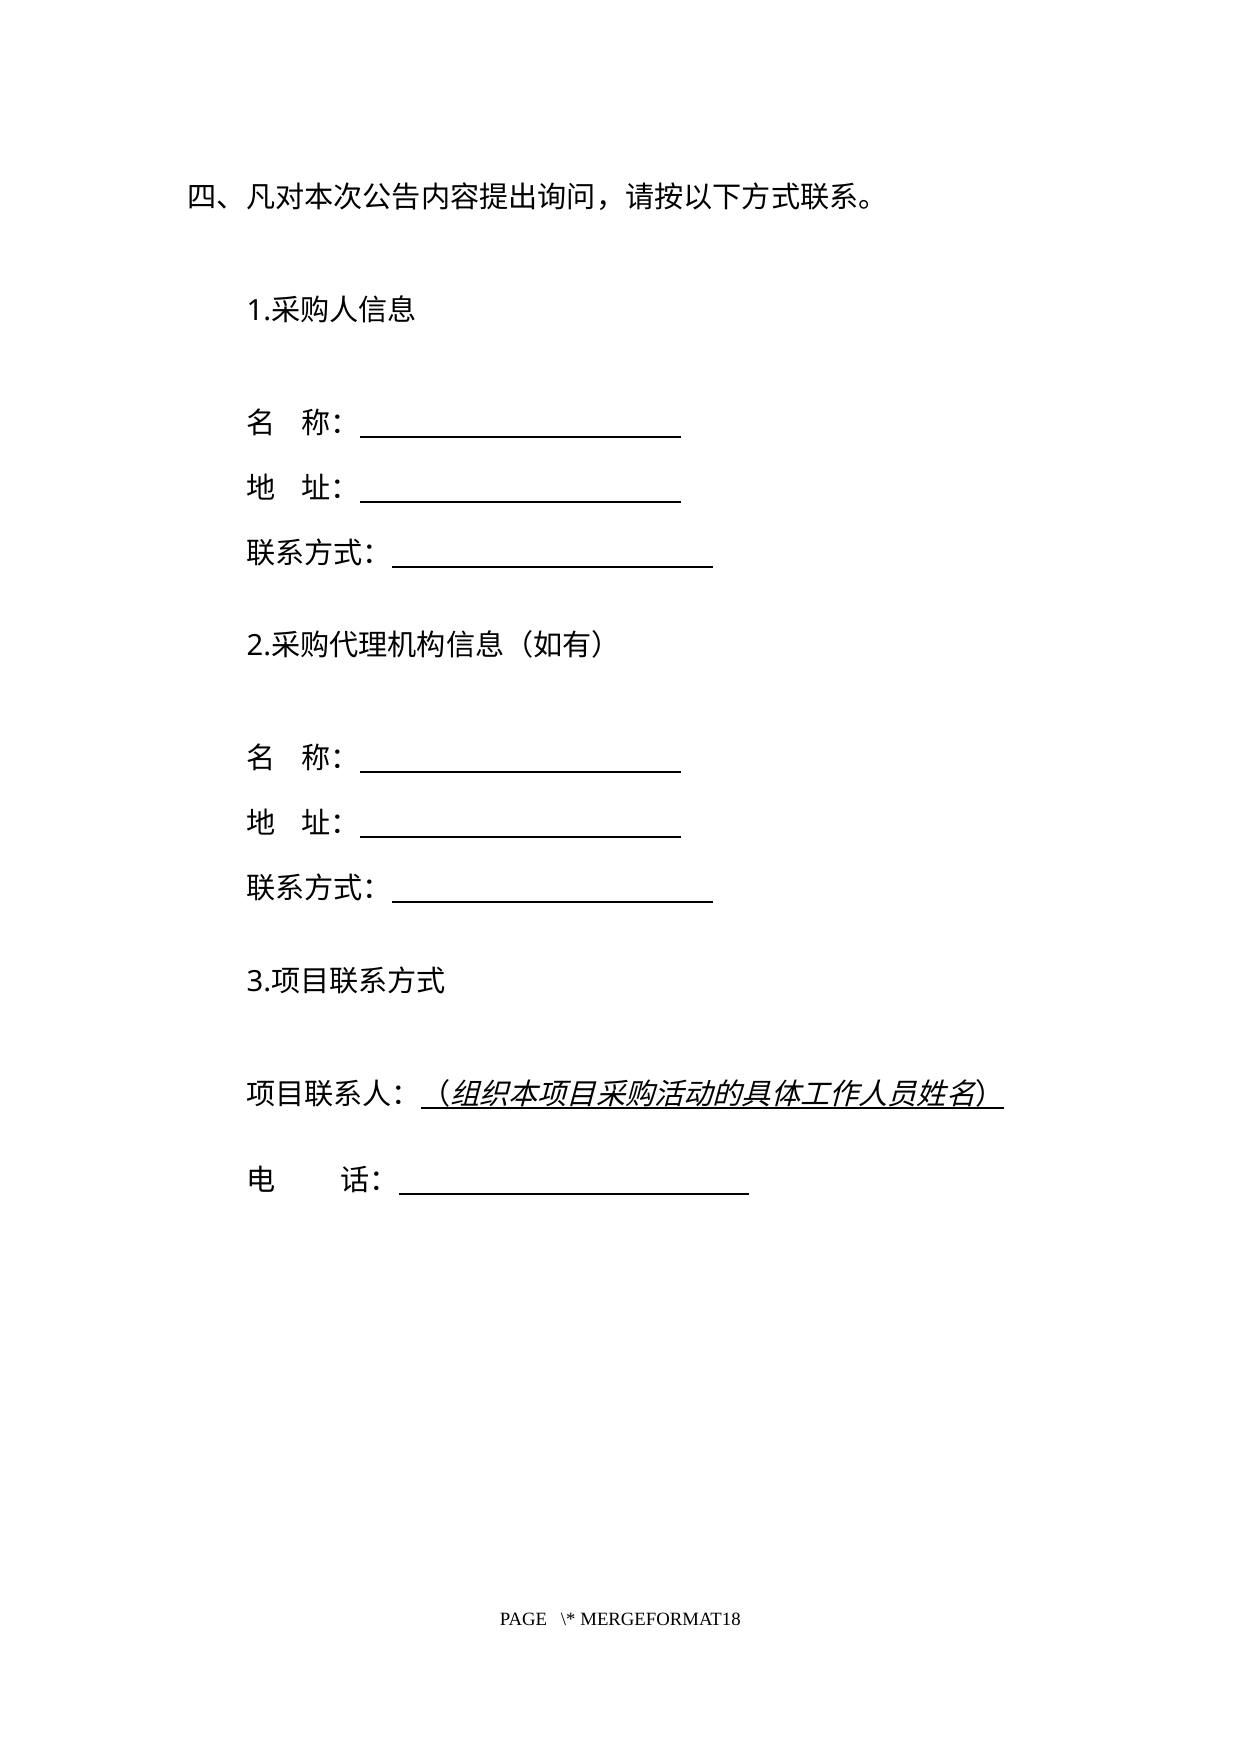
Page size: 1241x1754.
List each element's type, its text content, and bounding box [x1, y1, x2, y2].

text 地 址： [187, 453, 1053, 518]
subtitle 四、凡对本次公告内容提出询问，请按以下方式联系。 [187, 162, 1053, 227]
text 地 址： [187, 789, 1053, 854]
subtitle 1.采购人信息 [187, 275, 1053, 340]
text 电 话： [187, 1145, 1053, 1210]
text 联系方式： [187, 854, 1053, 919]
subtitle 3.项目联系方式 [187, 946, 1053, 1011]
text 名 称： [187, 388, 1053, 453]
text 名 称： [187, 724, 1053, 789]
text 联系方式： [187, 518, 1053, 583]
text 项目联系人：（组织本项目采购活动的具体工作人员姓名） [187, 1059, 1053, 1124]
subtitle 2.采购代理机构信息（如有） [187, 611, 1053, 676]
